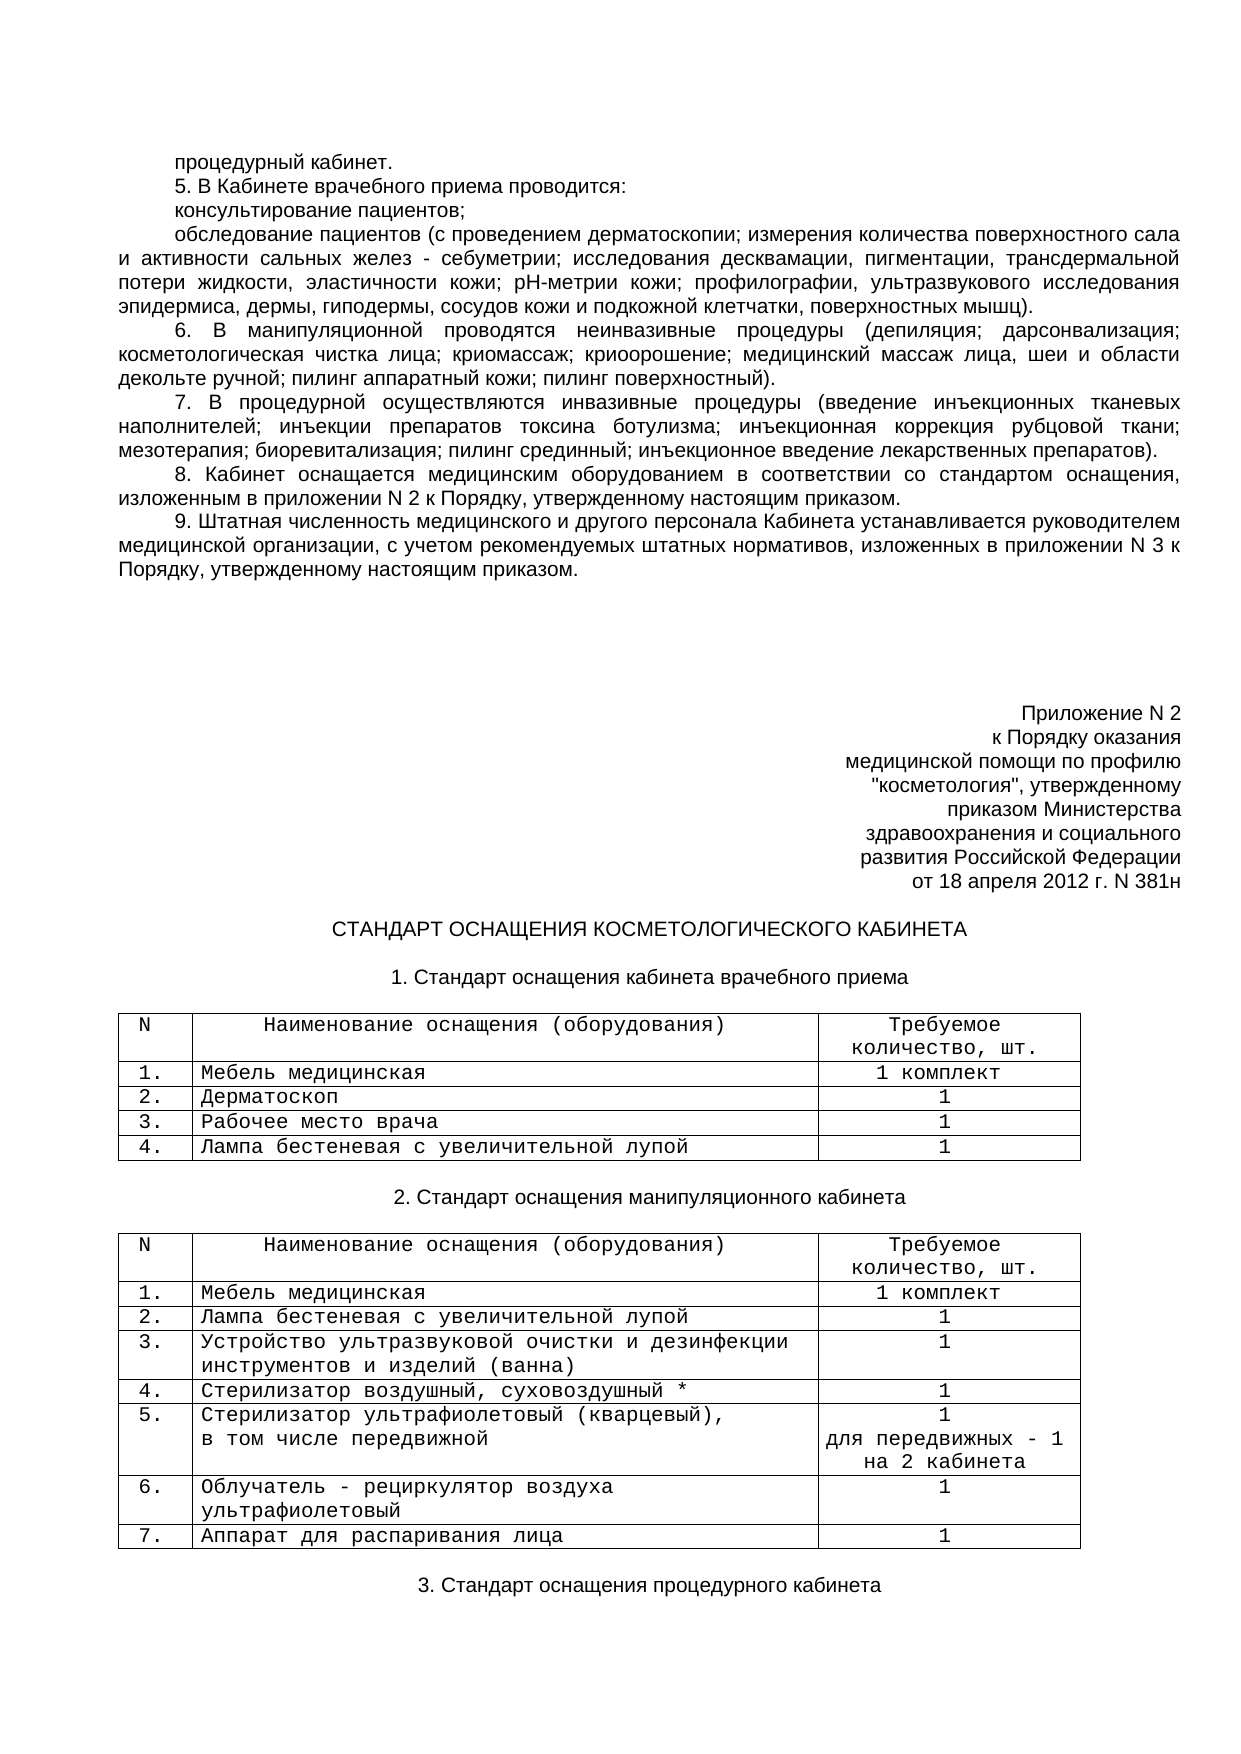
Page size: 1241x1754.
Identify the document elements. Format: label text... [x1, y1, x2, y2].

table_cell Дерматоскоп [193, 1087, 818, 1110]
table_cell 1 [819, 1525, 1080, 1548]
table_header Требуемое количество, шт. [819, 1014, 1080, 1061]
text "косметология", утвержденному [118, 773, 1181, 797]
text медицинской помощи по профилю [118, 749, 1181, 773]
table_cell 1. [119, 1062, 192, 1086]
text к Порядку оказания [118, 725, 1181, 749]
table_cell Рабочее место врача [193, 1111, 818, 1135]
table_cell 1 [819, 1087, 1080, 1110]
text обследование пациентов (с проведением дерматоскопии; измерения количества поверхностного сала и активности сальных желез - себуметрии; исследования десквамации, пигментации, трансдермальной потери жидкости, эластичности кожи; pH-метрии кожи; профилографии, ультразвукового исследования эпидермиса, дермы, гиподермы, сосудов кожи и подкожной клетчатки, поверхностных мышц). [118, 222, 1181, 318]
text приказом Министерства [118, 797, 1181, 821]
text 1. Стандарт оснащения кабинета врачебного приема [118, 964, 1181, 988]
table_header Наименование оснащения (оборудования) [193, 1014, 818, 1061]
table_cell Лампа бестеневая с увеличительной лупой [193, 1307, 818, 1330]
table_cell 1 [819, 1307, 1080, 1330]
table_header N [119, 1014, 192, 1061]
table_cell 1 комплект [819, 1062, 1080, 1086]
text 2. Стандарт оснащения манипуляционного кабинета [118, 1184, 1181, 1208]
table_cell Стерилизатор ультрафиолетовый (кварцевый), в том числе передвижной [193, 1404, 818, 1475]
table_cell 7. [119, 1525, 192, 1548]
table_header N [119, 1234, 192, 1281]
table_cell 4. [119, 1136, 192, 1159]
table_cell 4. [119, 1380, 192, 1403]
table_cell 1 [819, 1380, 1080, 1403]
table_cell Лампа бестеневая с увеличительной лупой [193, 1136, 818, 1159]
text СТАНДАРТ ОСНАЩЕНИЯ КОСМЕТОЛОГИЧЕСКОГО КАБИНЕТА [118, 917, 1181, 941]
table_cell Стерилизатор воздушный, суховоздушный * [193, 1380, 818, 1403]
table_cell Облучатель - рециркулятор воздуха ультрафиолетовый [193, 1476, 818, 1523]
text 8. Кабинет оснащается медицинским оборудованием в соответствии со стандартом оснащения, изложенным в приложении N 2 к Порядку, утвержденному настоящим приказом. [118, 461, 1181, 509]
table_cell 1. [119, 1282, 192, 1306]
table_cell 3. [119, 1111, 192, 1135]
table_cell 2. [119, 1087, 192, 1110]
table_cell 2. [119, 1307, 192, 1330]
table_cell Устройство ультразвуковой очистки и дезинфекции инструментов и изделий (ванна) [193, 1331, 818, 1378]
table_cell 1 для передвижных - 1 на 2 кабинета [819, 1404, 1080, 1475]
table_cell 1 [819, 1111, 1080, 1135]
text 5. В Кабинете врачебного приема проводится: [118, 174, 1181, 198]
text развития Российской Федерации [118, 845, 1181, 869]
table_cell Аппарат для распаривания лица [193, 1525, 818, 1548]
table_cell 1 комплект [819, 1282, 1080, 1306]
text 6. В манипуляционной проводятся неинвазивные процедуры (депиляция; дарсонвализация; косметологическая чистка лица; криомассаж; криоорошение; медицинский массаж лица, шеи и области декольте ручной; пилинг аппаратный кожи; пилинг поверхностный). [118, 318, 1181, 389]
text процедурный кабинет. [118, 150, 1181, 174]
table_cell Мебель медицинская [193, 1282, 818, 1306]
text Приложение N 2 [118, 701, 1181, 725]
table_cell 3. [119, 1331, 192, 1378]
table_cell 1 [819, 1331, 1080, 1378]
text 3. Стандарт оснащения процедурного кабинета [118, 1573, 1181, 1597]
text от 18 апреля 2012 г. N 381н [118, 869, 1181, 893]
table_header Требуемое количество, шт. [819, 1234, 1080, 1281]
table_cell Мебель медицинская [193, 1062, 818, 1086]
table_cell 5. [119, 1404, 192, 1475]
table_header Наименование оснащения (оборудования) [193, 1234, 818, 1281]
table_cell 6. [119, 1476, 192, 1523]
text здравоохранения и социального [118, 821, 1181, 845]
table_cell 1 [819, 1476, 1080, 1523]
text 9. Штатная численность медицинского и другого персонала Кабинета устанавливается руководителем медицинской организации, с учетом рекомендуемых штатных нормативов, изложенных в приложении N 3 к Порядку, утвержденному настоящим приказом. [118, 509, 1181, 581]
text консультирование пациентов; [118, 198, 1181, 222]
text 7. В процедурной осуществляются инвазивные процедуры (введение инъекционных тканевых наполнителей; инъекции препаратов токсина ботулизма; инъекционная коррекция рубцовой ткани; мезотерапия; биоревитализация; пилинг срединный; инъекционное введение лекарственных препаратов). [118, 389, 1181, 461]
table_cell 1 [819, 1136, 1080, 1159]
